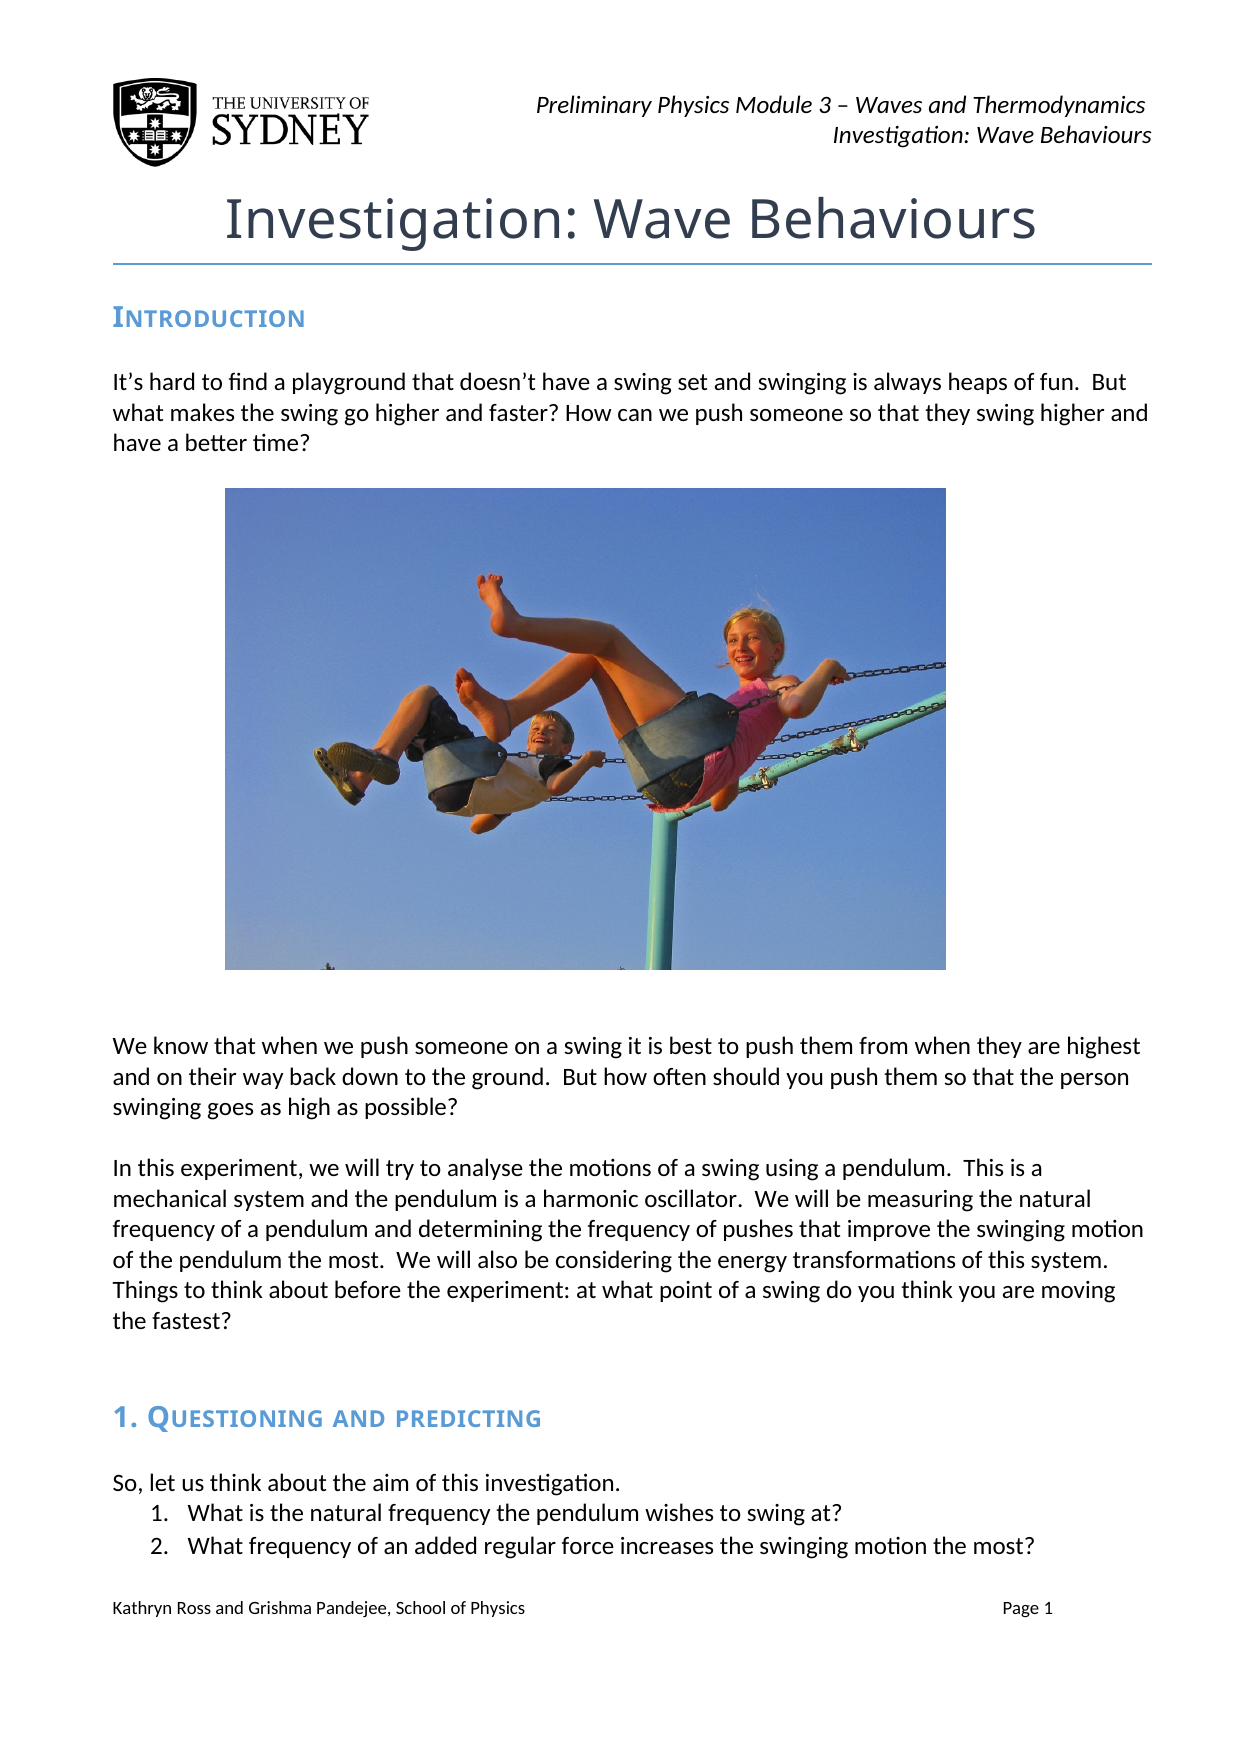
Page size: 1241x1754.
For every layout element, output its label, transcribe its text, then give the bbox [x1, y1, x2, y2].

text Introduction [112, 296, 1152, 336]
title Investigation: Wave Behaviours [112, 181, 1152, 265]
list What frequency of an added regular force increases the swinging motion the most? [150, 1530, 1152, 1561]
text It’s hard to find a playground that doesn’t have a swing set and swinging is always heaps of fun. But what makes the swing go higher and faster? How can we push someone so that they swing higher and have a better time? [112, 366, 1152, 458]
picture [113, 78, 369, 167]
text We know that when we push someone on a swing it is best to push them from when they are highest and on their way back down to the ground. But how often should you push them so that the person swinging goes as high as possible? [112, 1030, 1152, 1122]
text So, let us think about the aim of this investigation. [112, 1467, 1152, 1497]
list What is the natural frequency the pendulum wishes to swing at? [150, 1497, 1152, 1528]
text In this experiment, we will try to analyse the motions of a swing using a pendulum. This is a mechanical system and the pendulum is a harmonic oscillator. We will be measuring the natural frequency of a pendulum and determining the frequency of pushes that improve the swinging motion of the pendulum the most. We will also be considering the energy transformations of this system. Things to think about before the experiment: at what point of a swing do you think you are moving the fastest? [112, 1152, 1152, 1336]
picture [225, 488, 946, 970]
text 1. Questioning and predicting [112, 1397, 1152, 1436]
